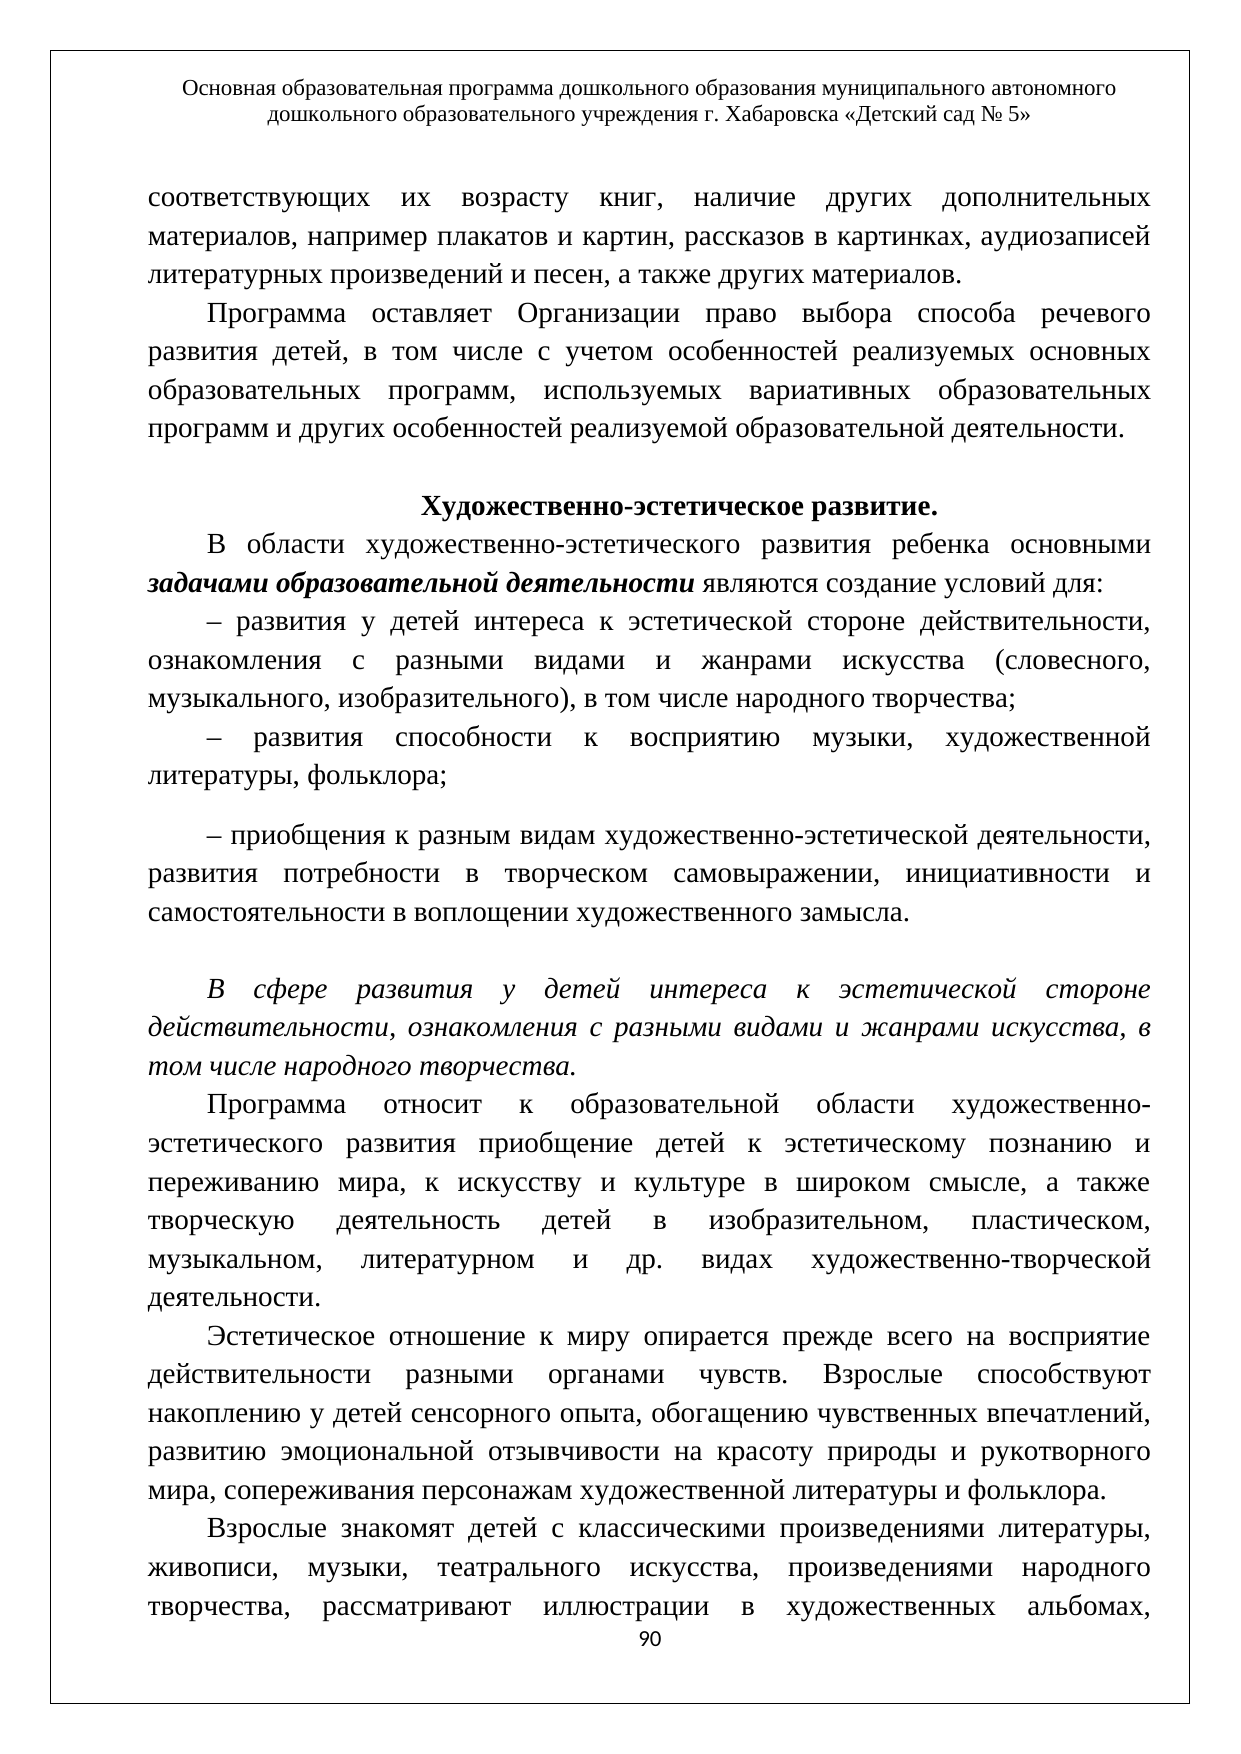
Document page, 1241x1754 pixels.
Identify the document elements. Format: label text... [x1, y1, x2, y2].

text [148, 179, 1152, 290]
text В области художественно-эстетического развития ребенка основными задачами образовательной деятельности являются создание условий для: [148, 526, 1152, 598]
text Эстетическое отношение к миру опирается прежде всего на восприятие действительности разными органами чувств. Взрослые способствуют накоплению у детей сенсорного опыта, обогащению чувственных впечатлений, развитию эмоциональной отзывчивости на красоту природы и рукотворного мира, сопереживания персонажам художественной литературы и фольклора. [148, 1318, 1152, 1506]
text – приобщения к разным видам художественно-эстетической деятельности, развития потребности в творческом самовыражении, инициативности и самостоятельности в воплощении художественного замысла. [148, 817, 1152, 927]
text – развития способности к восприятию музыки, художественной литературы, фольклора; [148, 719, 1152, 791]
text В сфере развития у детей интереса к эстетической стороне действительности, ознакомления с разными видами и жанрами искусства, в том числе народного творчества. [148, 971, 1152, 1082]
text Программа оставляет Организации право выбора способа речевого развития детей, в том числе с учетом особенностей реализуемых основных образовательных программ, используемых вариативных образовательных программ и других особенностей реализуемой образовательной деятельности. [148, 295, 1152, 444]
text – развития у детей интереса к эстетической стороне действительности, ознакомления с разными видами и жанрами искусства (словесного, музыкального, изобразительного), в том числе народного творчества; [148, 603, 1152, 714]
text Программа относит к образовательной области художественно-эстетического развития приобщение детей к эстетическому познанию и переживанию мира, к искусству и культуре в широком смысле, а также творческую деятельность детей в изобразительном, пластическом, музыкальном, литературном и др. видах художественно-творческой деятельности. [148, 1087, 1152, 1313]
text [148, 1511, 1152, 1621]
text Художественно-эстетическое развитие. [148, 488, 1152, 521]
